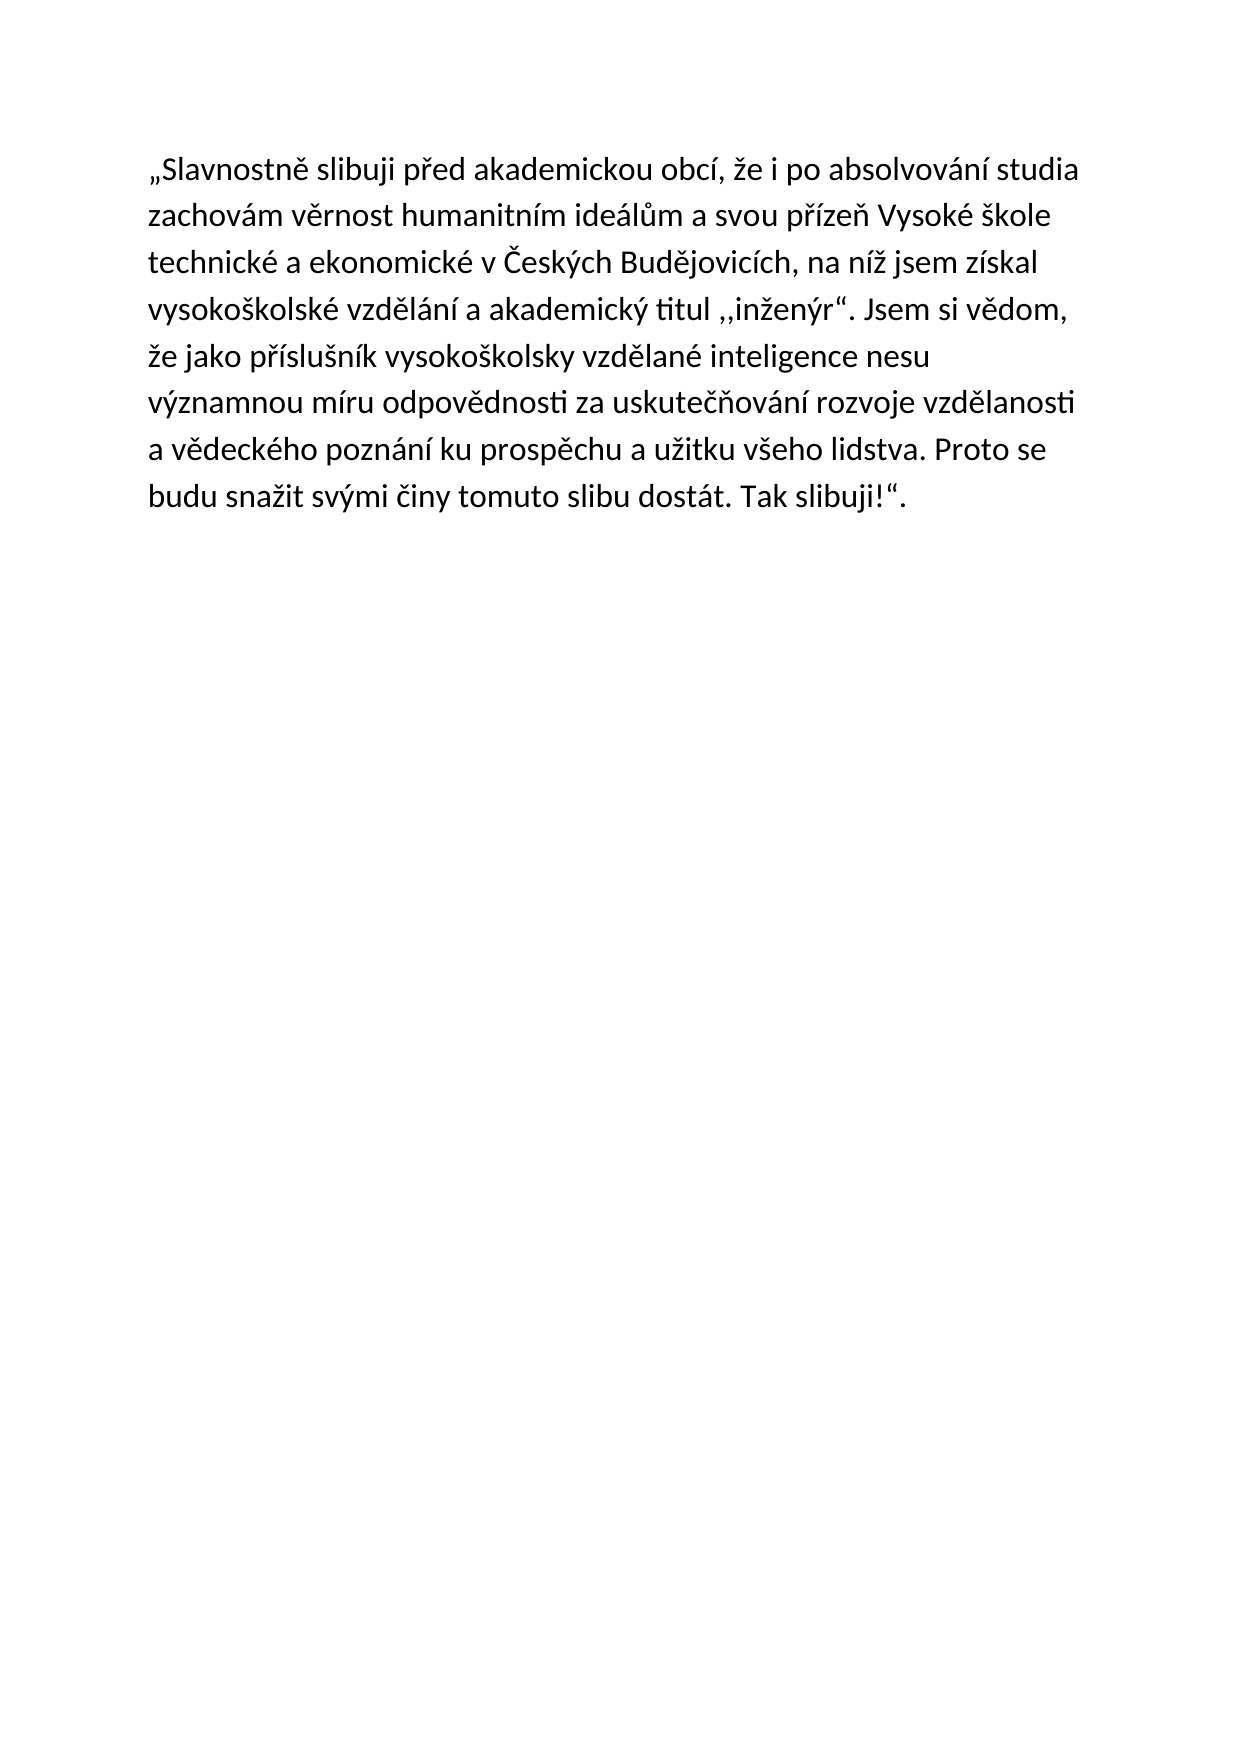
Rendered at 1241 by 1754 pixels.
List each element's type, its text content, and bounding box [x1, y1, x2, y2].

text „Slavnostně slibuji před akademickou obcí, že i po absolvování studia zachovám věrnost humanitním ideálům a svou přízeň Vysoké škole technické a ekonomické v Českých Budějovicích, na níž jsem získal vysokoškolské vzdělání a akademický titul ,,inženýr“. Jsem si vědom, že jako příslušník vysokoškolsky vzdělané inteligence nesu významnou míru odpovědnosti za uskutečňování rozvoje vzdělanosti a vědeckého poznání ku prospěchu a užitku všeho lidstva. Proto se budu snažit svými činy tomuto slibu dostát. Tak slibuji!“. [148, 148, 1093, 516]
